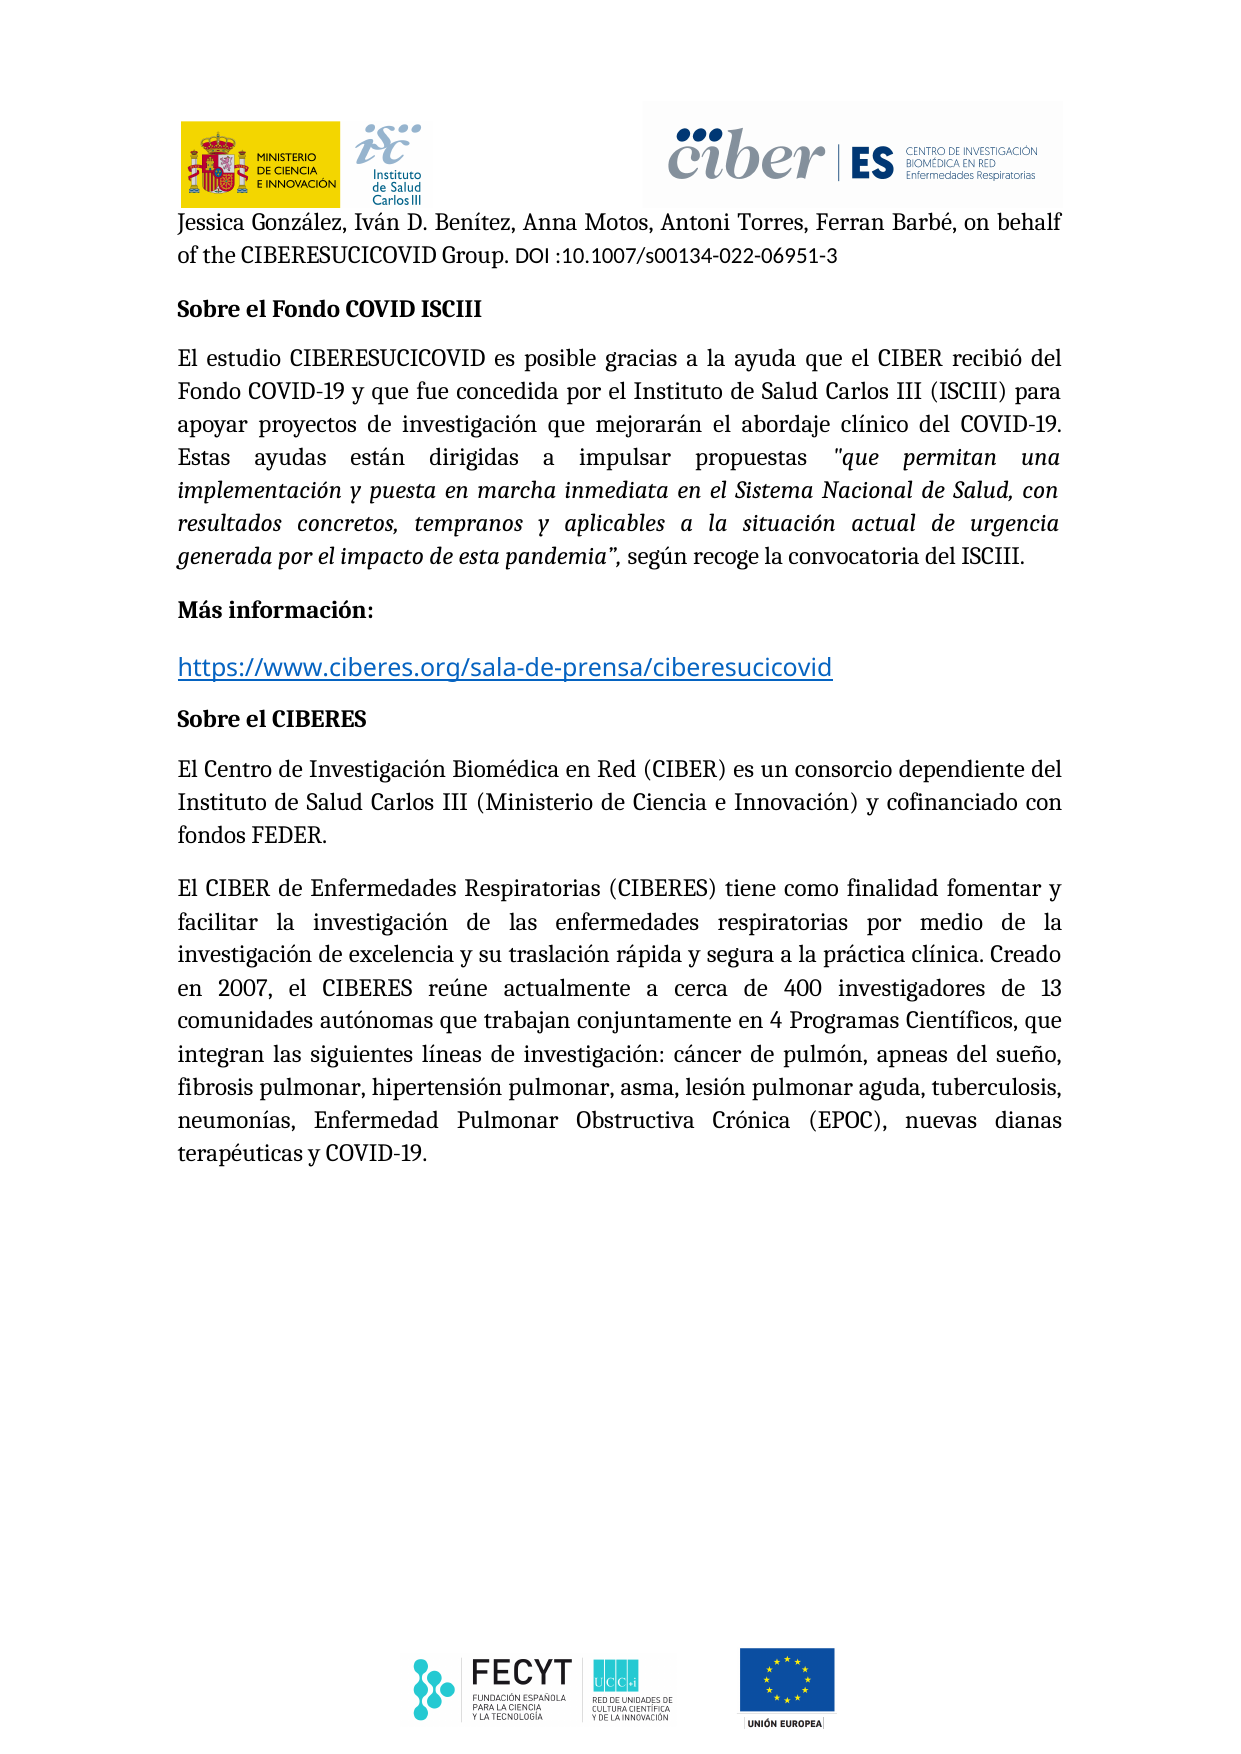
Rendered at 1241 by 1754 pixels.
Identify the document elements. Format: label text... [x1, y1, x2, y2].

text El Centro de Investigación Biomédica en Red (CIBER) es un consorcio dependiente del Instituto de Salud Carlos III (Ministerio de Ciencia e Innovación) y cofinanciado con fondos FEDER. [177, 754, 1063, 849]
text Jessica González, Iván D. Benítez, Anna Motos, Antoni Torres, Ferran Barbé, on behalf of the CIBERESUCICOVID Group. DOI :10.1007/s00134-022-06951-3 [177, 208, 1063, 269]
picture [181, 121, 433, 208]
text El estudio CIBERESUCICOVID es posible gracias a la ayuda que el CIBER recibió del Fondo COVID-19 y que fue concedida por el Instituto de Salud Carlos III (ISCIII) para apoyar proyectos de investigación que mejorarán el abordaje clínico del COVID-19. Estas ayudas están dirigidas a impulsar propuestas "que permitan una implementación y puesta en marcha inmediata en el Sistema Nacional de Salud, con resultados concretos, tempranos y aplicables a la situación actual de urgencia generada por el impacto de esta pandemia”, según recoge la convocatoria del ISCIII. [177, 344, 1063, 571]
text Más información: [177, 596, 1063, 625]
picture [736, 1647, 837, 1729]
picture [642, 101, 1064, 208]
text Sobre el CIBERES [177, 705, 1063, 734]
text Sobre el Fondo COVID ISCIII [177, 294, 1063, 323]
text https://www.ciberes.org/sala-de-prensa/ciberesucicovid [177, 650, 1063, 684]
picture [399, 1653, 677, 1727]
text El CIBER de Enfermedades Respiratorias (CIBERES) tiene como finalidad fomentar y facilitar la investigación de las enfermedades respiratorias por medio de la investigación de excelencia y su traslación rápida y segura a la práctica clínica. Creado en 2007, el CIBERES reúne actualmente a cerca de 400 investigadores de 13 comunidades autónomas que trabajan conjuntamente en 4 Programas Científicos, que integran las siguientes líneas de investigación: cáncer de pulmón, apneas del sueño, fibrosis pulmonar, hipertensión pulmonar, asma, lesión pulmonar aguda, tuberculosis, neumonías, Enfermedad Pulmonar Obstructiva Crónica (EPOC), nuevas dianas terapéuticas y COVID-19. [177, 874, 1063, 1167]
